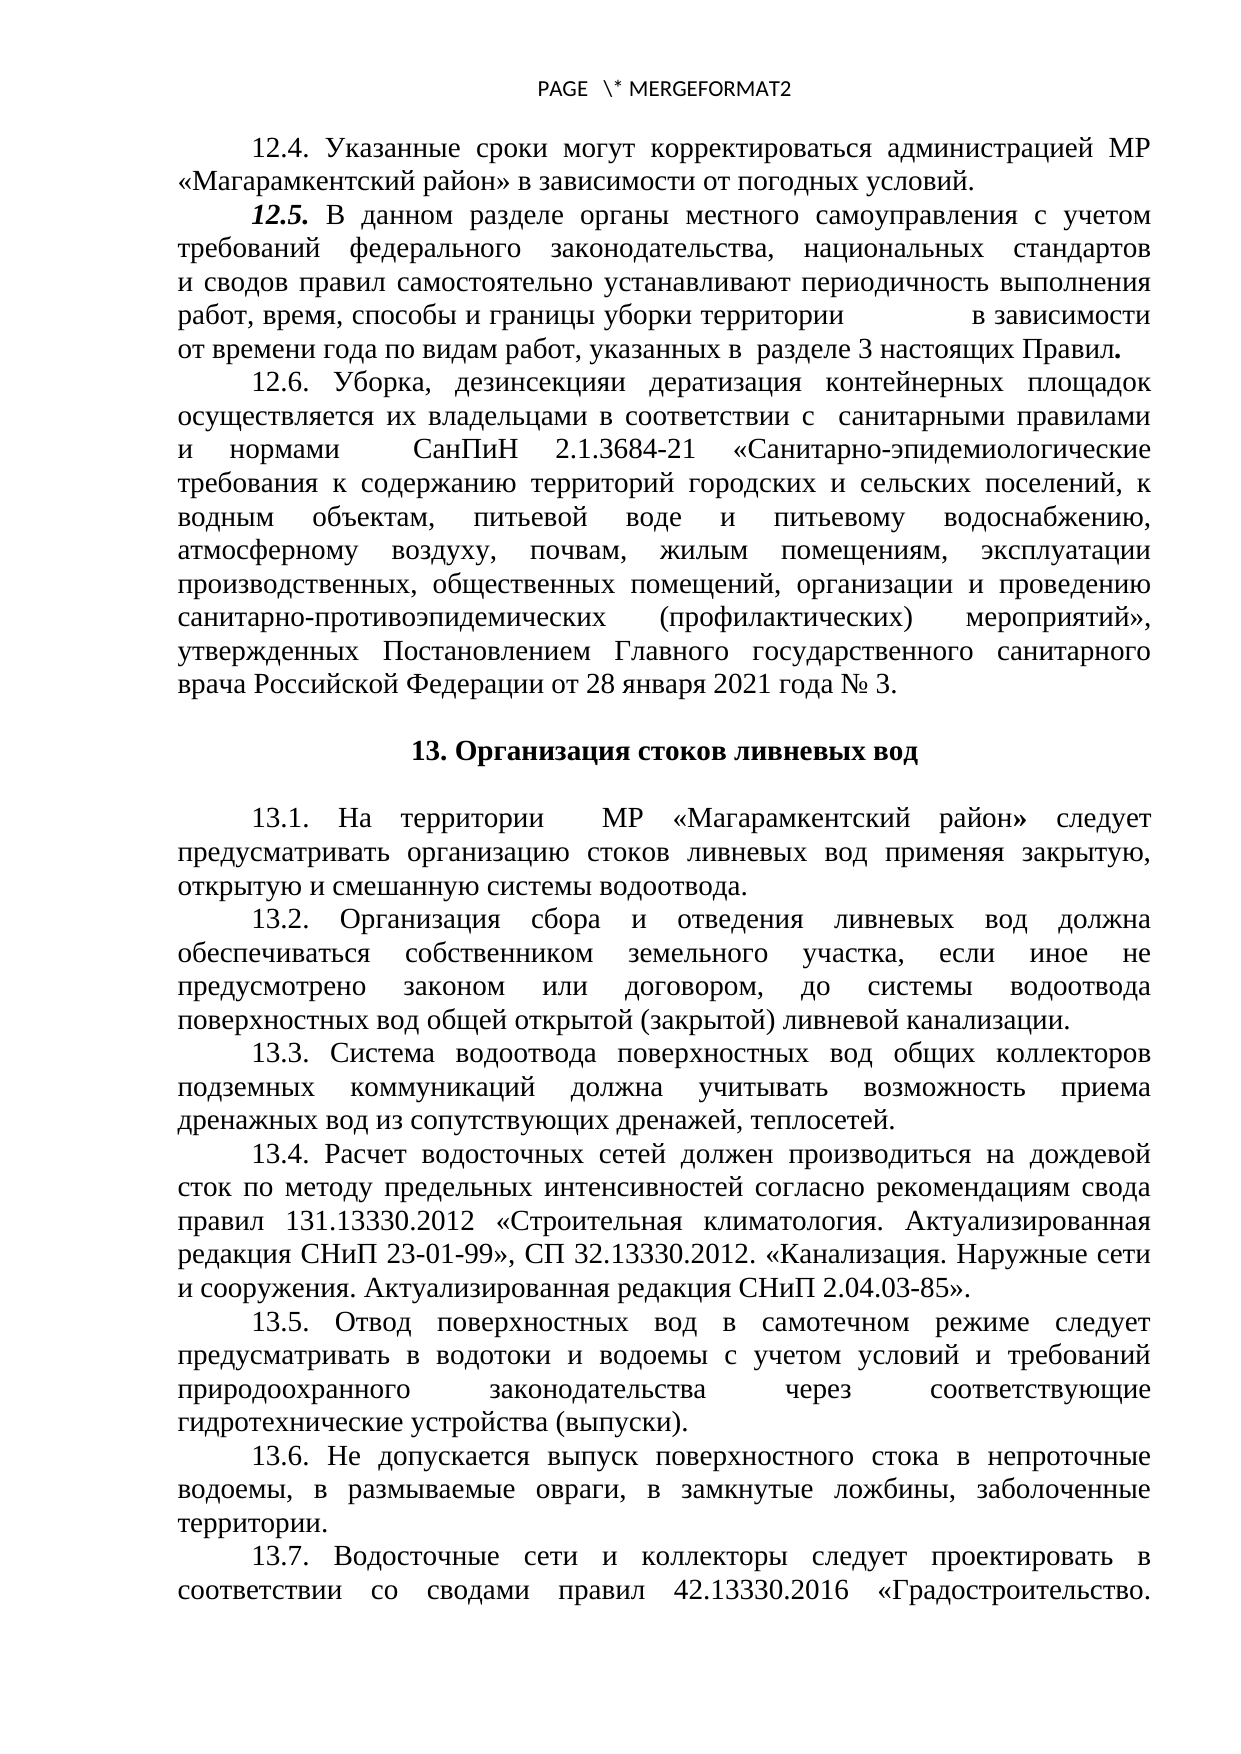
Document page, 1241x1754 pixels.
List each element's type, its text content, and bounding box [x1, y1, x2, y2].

text 12.5. В данном разделе органы местного самоуправления с учетом требований федерального законодательства, национальных стандартов и сводов правил самостоятельно устанавливают периодичность выполнения работ, время, способы и границы уборки территории в зависимости от времени года по видам работ, указанных в разделе 3 настоящих Правил. [177, 197, 1152, 364]
text 13.1. На территории МР «Магарамкентский район» следует предусматривать организацию стоков ливневых вод применяя закрытую, открытую и смешанную системы водоотвода. [177, 801, 1152, 901]
text 12.6. Уборка, дезинсекцияи дератизация контейнерных площадок осуществляется их владельцами в соответствии с санитарными правилами и нормами СанПиН 2.1.3684-21 «Санитарно-эпидемиологические требования к содержанию территорий городских и сельских поселений, к водным объектам, питьевой воде и питьевому водоснабжению, атмосферному воздуху, почвам, жилым помещениям, эксплуатации производственных, общественных помещений, организации и проведению санитарно-противоэпидемических (профилактических) мероприятий», утвержденных Постановлением Главного государственного санитарного врача Российской Федерации от 28 января 2021 года № 3. [177, 364, 1152, 700]
text 13.6. Не допускается выпуск поверхностного стока в непроточные водоемы, в размываемые овраги, в замкнутые ложбины, заболоченные территории. [177, 1438, 1152, 1538]
text 13.4. Расчет водосточных сетей должен производиться на дождевой сток по методу предельных интенсивностей согласно рекомендациям свода правил 131.13330.2012 «Строительная климатология. Актуализированная редакция СНиП 23-01-99», СП 32.13330.2012. «Канализация. Наружные сети и сооружения. Актуализированная редакция СНиП 2.04.03-85». [177, 1136, 1152, 1304]
text 13. Организация стоков ливневых вод [177, 733, 1152, 767]
text 13.3. Система водоотвода поверхностных вод общих коллекторов подземных коммуникаций должна учитывать возможность приема дренажных вод из сопутствующих дренажей, теплосетей. [177, 1035, 1152, 1136]
text 12.4. Указанные сроки могут корректироваться администрацией МР «Магарамкентский район» в зависимости от погодных условий. [177, 130, 1152, 197]
text 13.5. Отвод поверхностных вод в самотечном режиме следует предусматривать в водотоки и водоемы с учетом условий и требований природоохранного законодательства через соответствующие гидротехнические устройства (выпуски). [177, 1304, 1152, 1438]
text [177, 1538, 1152, 1606]
text 13.2. Организация сбора и отведения ливневых вод должна обеспечиваться собственником земельного участка, если иное не предусмотрено законом или договором, до системы водоотвода поверхностных вод общей открытой (закрытой) ливневой канализации. [177, 901, 1152, 1035]
